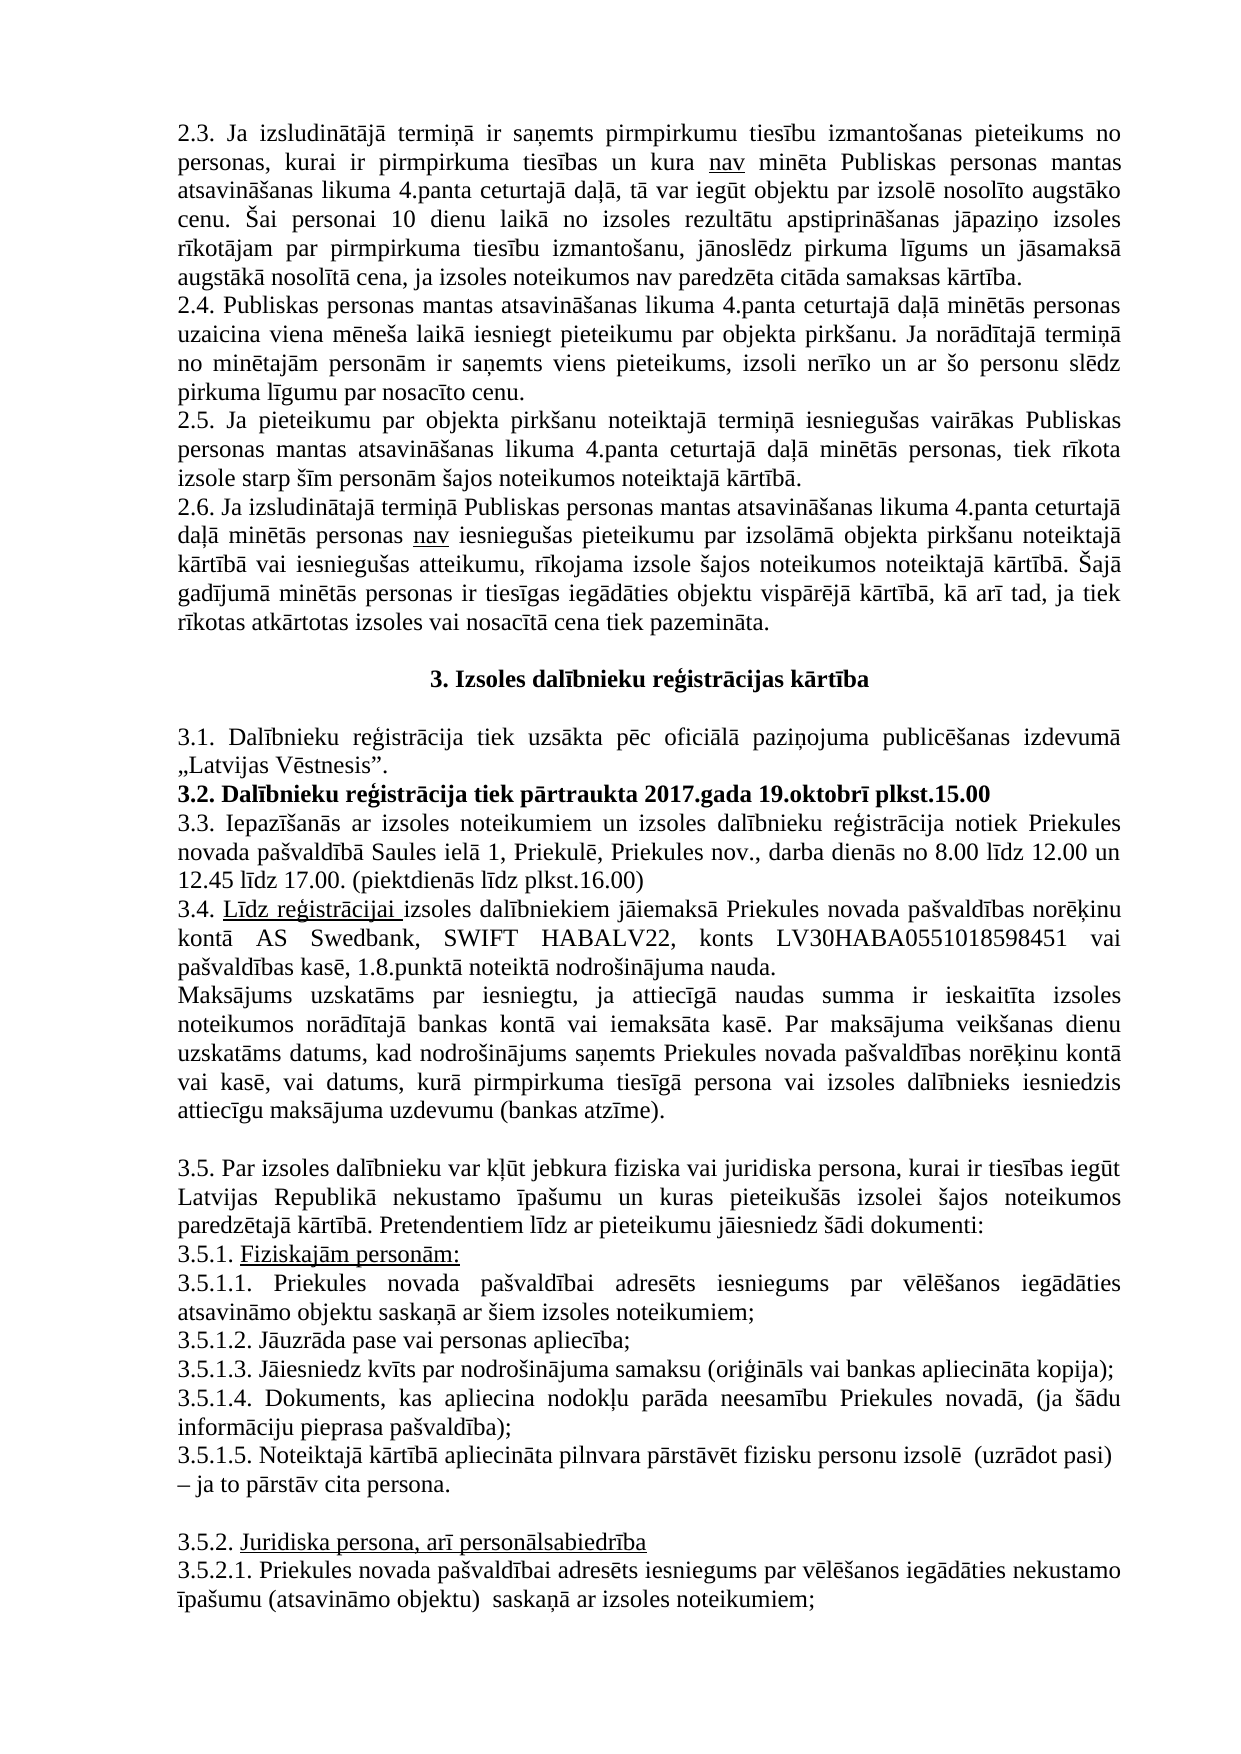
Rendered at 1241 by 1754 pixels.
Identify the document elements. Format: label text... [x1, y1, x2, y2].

text 3.5.2.1. Priekules novada pašvaldībai adresēts iesniegums par vēlēšanos iegādāties nekustamo īpašumu (atsavināmo objektu) saskaņā ar izsoles noteikumiem; [177, 1556, 1122, 1613]
text 3.3. Iepazīšanās ar izsoles noteikumiem un izsoles dalībnieku reģistrācija notiek Priekules novada pašvaldībā Saules ielā 1, Priekulē, Priekules nov., darba dienās no 8.00 līdz 12.00 un 12.45 līdz 17.00. (piektdienās līdz plkst.16.00) [177, 808, 1122, 894]
text 2.3. Ja izsludinātājā termiņā ir saņemts pirmpirkumu tiesību izmantošanas pieteikums no personas, kurai ir pirmpirkuma tiesības un kura nav minēta Publiskas personas mantas atsavināšanas likuma 4.panta ceturtajā daļā, tā var iegūt objektu par izsolē nosolīto augstāko cenu. Šai personai 10 dienu laikā no izsoles rezultātu apstiprināšanas jāpaziņo izsoles rīkotājam par pirmpirkuma tiesību izmantošanu, jānoslēdz pirkuma līgums un jāsamaksā augstākā nosolītā cena, ja izsoles noteikumos nav paredzēta citāda samaksas kārtība. [177, 118, 1122, 291]
text 3.5. Par izsoles dalībnieku var kļūt jebkura fiziska vai juridiska persona, kurai ir tiesības iegūt Latvijas Republikā nekustamo īpašumu un kuras pieteikušās izsolei šajos noteikumos paredzētajā kārtībā. Pretendentiem līdz ar pieteikumu jāiesniedz šādi dokumenti: [177, 1153, 1122, 1239]
text 2.5. Ja pieteikumu par objekta pirkšanu noteiktajā termiņā iesniegušas vairākas Publiskas personas mantas atsavināšanas likuma 4.panta ceturtajā daļā minētās personas, tiek rīkota izsole starp šīm personām šajos noteikumos noteiktajā kārtībā. [177, 406, 1122, 492]
text 3.5.1.1. Priekules novada pašvaldībai adresēts iesniegums par vēlēšanos iegādāties atsavināmo objektu saskaņā ar šiem izsoles noteikumiem; [177, 1268, 1122, 1326]
text 3.2. Dalībnieku reģistrācija tiek pārtraukta 2017.gada 19.oktobrī plkst.15.00 [177, 779, 1122, 808]
text 3.5.1.5. Noteiktajā kārtībā apliecināta pilnvara pārstāvēt fizisku personu izsolē (uzrādot pasi) – ja to pārstāv cita persona. [177, 1441, 1122, 1498]
text 3.4. Līdz reģistrācijai izsoles dalībniekiem jāiemaksā Priekules novada pašvaldības norēķinu kontā AS Swedbank, SWIFT HABALV22, konts LV30HABA0551018598451 vai pašvaldības kasē, 1.8.punktā noteiktā nodrošinājuma nauda. [177, 894, 1122, 981]
text 3.1. Dalībnieku reģistrācija tiek uzsākta pēc oficiālā paziņojuma publicēšanas izdevumā „Latvijas Vēstnesis”. [177, 722, 1122, 779]
text 3.5.1.4. Dokuments, kas apliecina nodokļu parāda neesamību Priekules novadā, (ja šādu informāciju pieprasa pašvaldība); [177, 1383, 1122, 1441]
text 3.5.2. Juridiska persona, arī personālsabiedrība [177, 1527, 1122, 1556]
text 3.5.1.2. Jāuzrāda pase vai personas apliecība; [177, 1326, 1122, 1354]
text 2.6. Ja izsludinātajā termiņā Publiskas personas mantas atsavināšanas likuma 4.panta ceturtajā daļā minētās personas nav iesniegušas pieteikumu par izsolāmā objekta pirkšanu noteiktajā kārtībā vai iesniegušas atteikumu, rīkojama izsole šajos noteikumos noteiktajā kārtībā. Šajā gadījumā minētās personas ir tiesīgas iegādāties objektu vispārējā kārtībā, kā arī tad, ja tiek rīkotas atkārtotas izsoles vai nosacītā cena tiek pazemināta. [177, 492, 1122, 636]
text 3.5.1. Fiziskajām personām: [177, 1239, 1122, 1268]
text Maksājums uzskatāms par iesniegtu, ja attiecīgā naudas summa ir ieskaitīta izsoles noteikumos norādītajā bankas kontā vai iemaksāta kasē. Par maksājuma veikšanas dienu uzskatāms datums, kad nodrošinājums saņemts Priekules novada pašvaldības norēķinu kontā vai kasē, vai datums, kurā pirmpirkuma tiesīgā persona vai izsoles dalībnieks iesniedzis attiecīgu maksājuma uzdevumu (bankas atzīme). [177, 981, 1122, 1124]
text 2.4. Publiskas personas mantas atsavināšanas likuma 4.panta ceturtajā daļā minētās personas uzaicina viena mēneša laikā iesniegt pieteikumu par objekta pirkšanu. Ja norādītajā termiņā no minētajām personām ir saņemts viens pieteikums, izsoli nerīko un ar šo personu slēdz pirkuma līgumu par nosacīto cenu. [177, 291, 1122, 406]
text 3.5.1.3. Jāiesniedz kvīts par nodrošinājuma samaksu (oriģināls vai bankas apliecināta kopija); [177, 1354, 1122, 1383]
text 3. Izsoles dalībnieku reģistrācijas kārtība [177, 664, 1122, 693]
